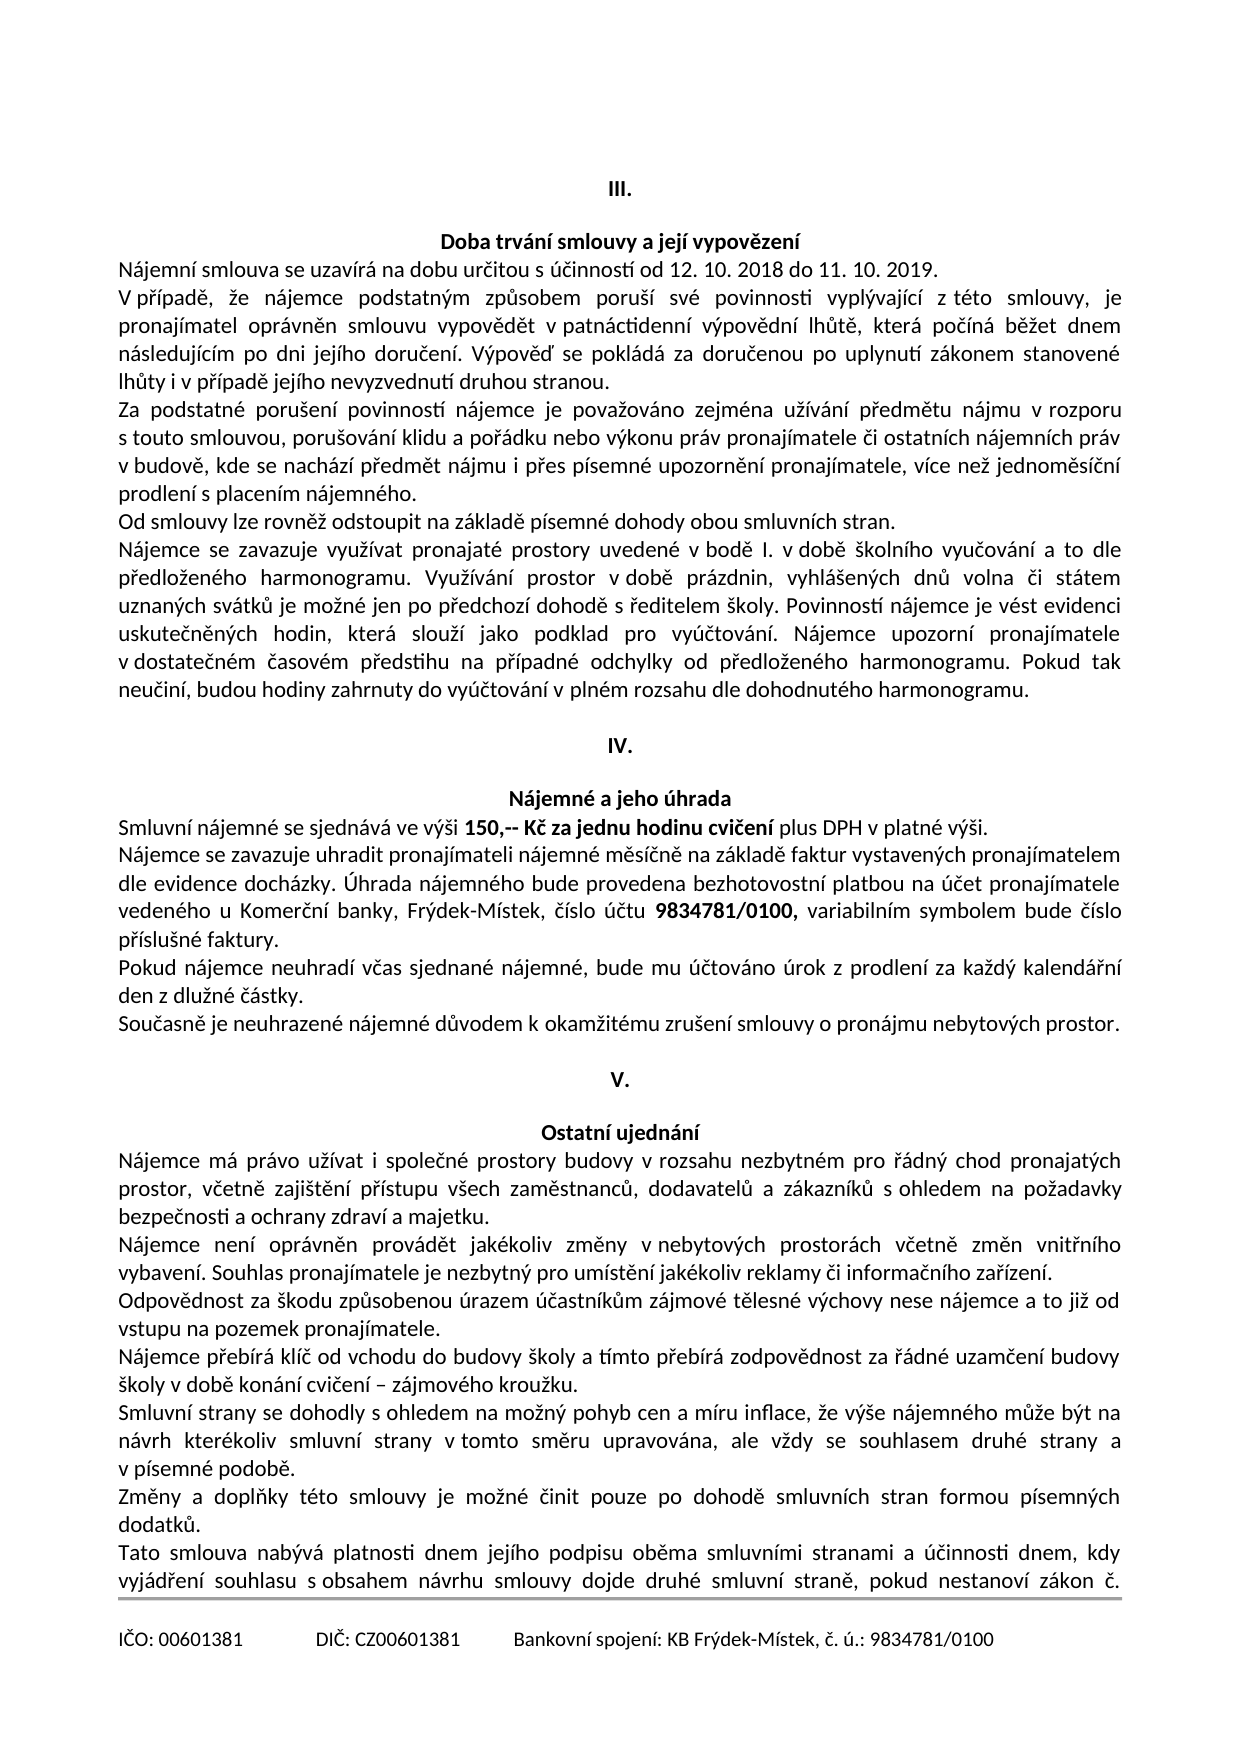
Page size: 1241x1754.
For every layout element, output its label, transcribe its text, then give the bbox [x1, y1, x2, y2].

text Od smlouvy lze rovněž odstoupit na základě písemné dohody obou smluvních stran. [118, 507, 1122, 535]
text V případě, že nájemce podstatným způsobem poruší své povinnosti vyplývající z této smlouvy, je pronajímatel oprávněn smlouvu vypovědět v patnáctidenní výpovědní lhůtě, která počíná běžet dnem následujícím po dni jejího doručení. Výpověď se pokládá za doručenou po uplynutí zákonem stanovené lhůty i v případě jejího nevyzvednutí druhou stranou. [118, 283, 1122, 395]
text Nájemce se zavazuje uhradit pronajímateli nájemné měsíčně na základě faktur vystavených pronajímatelem dle evidence docházky. Úhrada nájemného bude provedena bezhotovostní platbou na účet pronajímatele vedeného u Komerční banky, Frýdek-Místek, číslo účtu 9834781/0100, variabilním symbolem bude číslo příslušné faktury. [118, 841, 1122, 953]
text Nájemce není oprávněn provádět jakékoliv změny v nebytových prostorách včetně změn vnitřního vybavení. Souhlas pronajímatele je nezbytný pro umístění jakékoliv reklamy či informačního zařízení. [118, 1230, 1122, 1286]
text Nájemce se zavazuje využívat pronajaté prostory uvedené v bodě I. v době školního vyučování a to dle předloženého harmonogramu. Využívání prostor v době prázdnin, vyhlášených dnů volna či státem uznaných svátků je možné jen po předchozí dohodě s ředitelem školy. Povinností nájemce je vést evidenci uskutečněných hodin, která slouží jako podklad pro vyúčtování. Nájemce upozorní pronajímatele v dostatečném časovém předstihu na případné odchylky od předloženého harmonogramu. Pokud tak neučiní, budou hodiny zahrnuty do vyúčtování v plném rozsahu dle dohodnutého harmonogramu. [118, 535, 1122, 703]
text Za podstatné porušení povinností nájemce je považováno zejména užívání předmětu nájmu v rozporu s touto smlouvou, porušování klidu a pořádku nebo výkonu práv pronajímatele či ostatních nájemních práv v budově, kde se nachází předmět nájmu i přes písemné upozornění pronajímatele, více než jednoměsíční prodlení s placením nájemného. [118, 395, 1122, 507]
text IV. [118, 732, 1122, 759]
text V. [118, 1065, 1122, 1093]
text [118, 1538, 1122, 1594]
text Pokud nájemce neuhradí včas sjednané nájemné, bude mu účtováno úrok z prodlení za každý kalendářní den z dlužné částky. [118, 953, 1122, 1009]
text Odpovědnost za škodu způsobenou úrazem účastníkům zájmové tělesné výchovy nese nájemce a to již od vstupu na pozemek pronajímatele. [118, 1286, 1122, 1342]
text Nájemné a jeho úhrada [118, 784, 1122, 813]
text Ostatní ujednání [118, 1118, 1122, 1146]
text Nájemce přebírá klíč od vchodu do budovy školy a tímto přebírá zodpovědnost za řádné uzamčení budovy školy v době konání cvičení – zájmového kroužku. [118, 1342, 1122, 1398]
text Smluvní strany se dohodly s ohledem na možný pohyb cen a míru inflace, že výše nájemného může být na návrh kterékoliv smluvní strany v tomto směru upravována, ale vždy se souhlasem druhé strany a v písemné podobě. [118, 1398, 1122, 1482]
text III. [118, 174, 1122, 202]
text Nájemní smlouva se uzavírá na dobu určitou s účinností od 12. 10. 2018 do 11. 10. 2019. [118, 255, 1122, 283]
text Doba trvání smlouvy a její vypovězení [118, 227, 1122, 255]
text Nájemce má právo užívat i společné prostory budovy v rozsahu nezbytném pro řádný chod pronajatých prostor, včetně zajištění přístupu všech zaměstnanců, dodavatelů a zákazníků s ohledem na požadavky bezpečnosti a ochrany zdraví a majetku. [118, 1146, 1122, 1230]
text Současně je neuhrazené nájemné důvodem k okamžitému zrušení smlouvy o pronájmu nebytových prostor. [118, 1009, 1122, 1037]
text Změny a doplňky této smlouvy je možné činit pouze po dohodě smluvních stran formou písemných dodatků. [118, 1482, 1122, 1538]
text Smluvní nájemné se sjednává ve výši 150,-- Kč za jednu hodinu cvičení plus DPH v platné výši. [118, 813, 1122, 841]
